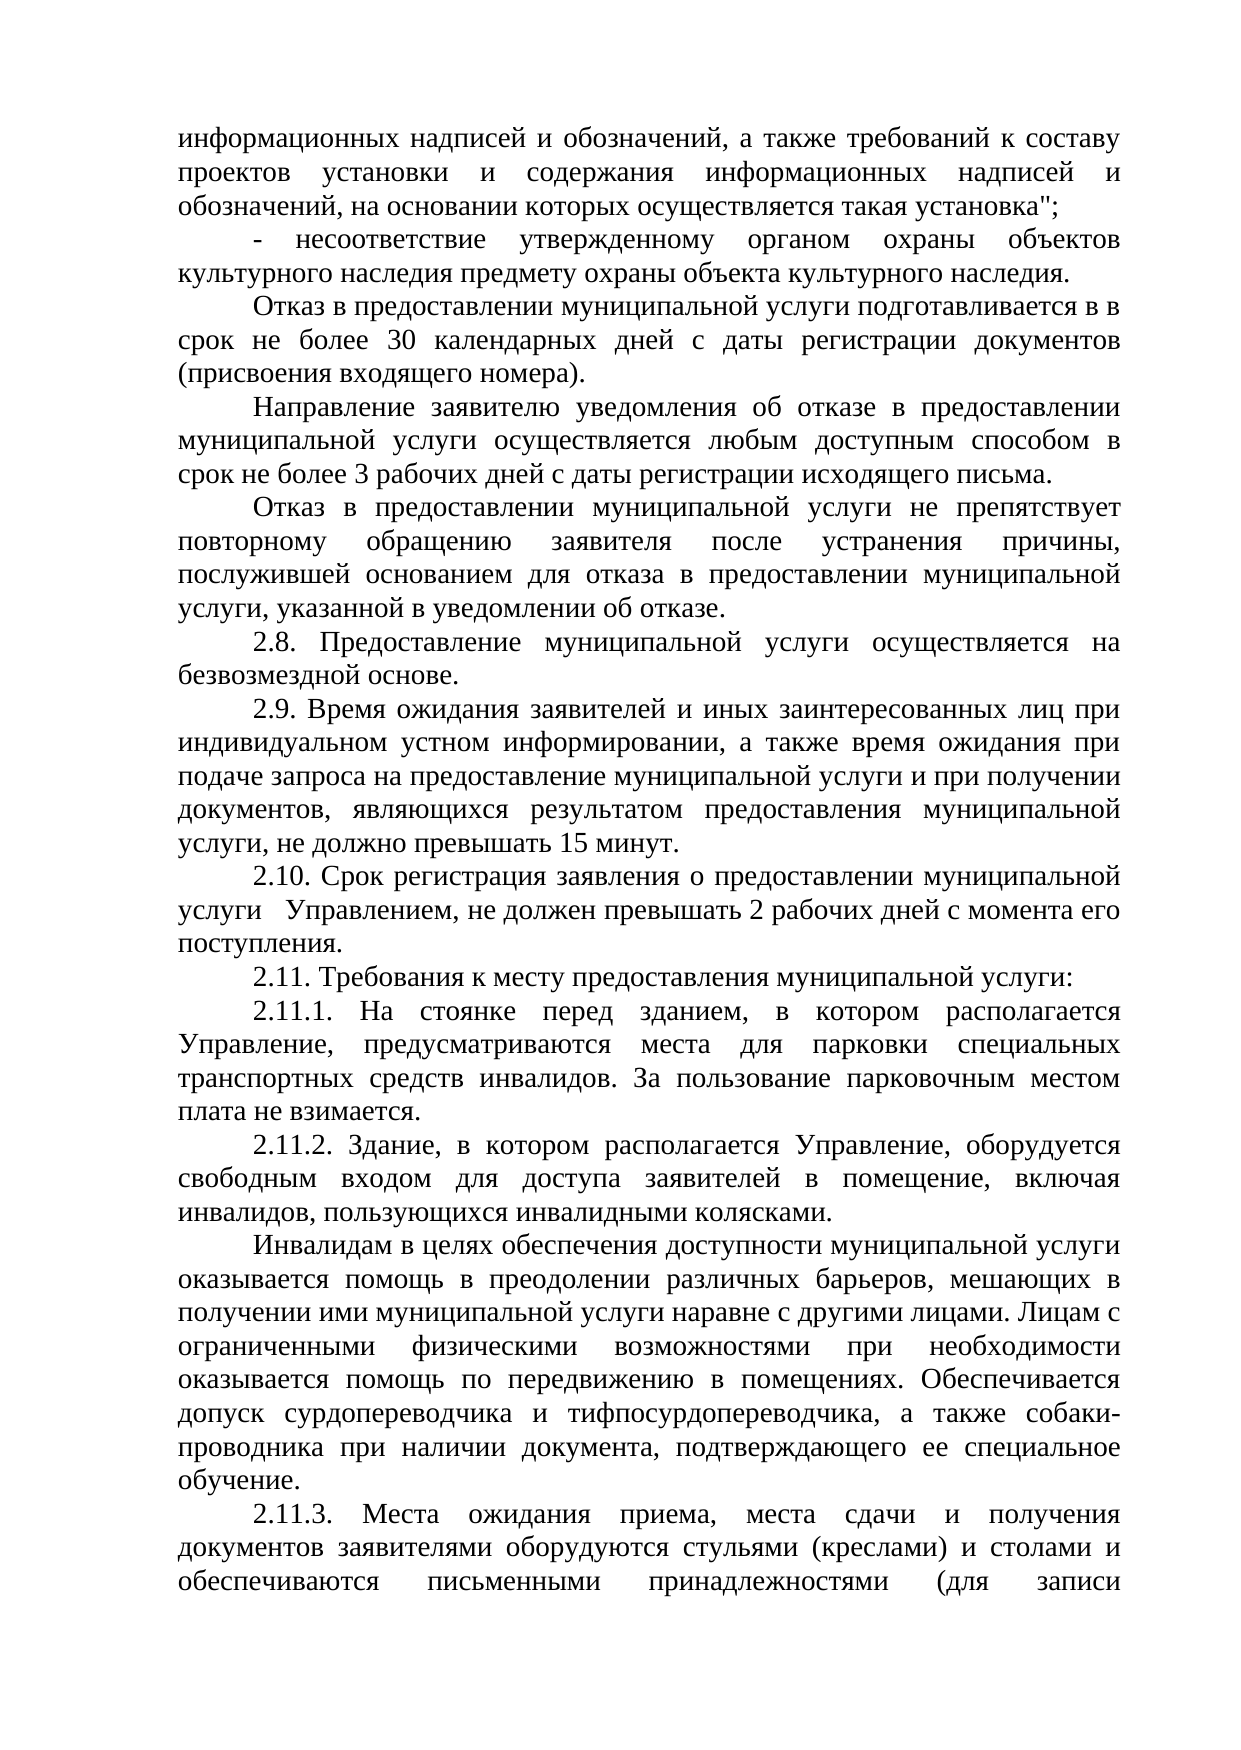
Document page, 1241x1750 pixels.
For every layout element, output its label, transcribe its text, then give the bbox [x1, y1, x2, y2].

text 2.11. Требования к месту предоставления муниципальной услуги: [178, 959, 1121, 993]
text 2.11.1. На стоянке перед зданием, в котором располагается Управление, предусматриваются места для парковки специальных транспортных средств инвалидов. За пользование парковочным местом плата не взимается. [178, 993, 1121, 1127]
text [178, 121, 1121, 221]
text - несоответствие утвержденному органом охраны объектов культурного наследия предмету охраны объекта культурного наследия. [178, 221, 1121, 288]
text Направление заявителю уведомления об отказе в предоставлении муниципальной услуги осуществляется любым доступным способом в срок не более 3 рабочих дней с даты регистрации исходящего письма. [178, 389, 1121, 489]
text Отказ в предоставлении муниципальной услуги не препятствует повторному обращению заявителя после устранения причины, послужившей основанием для отказа в предоставлении муниципальной услуги, указанной в уведомлении об отказе. [178, 489, 1121, 624]
text Отказ в предоставлении муниципальной услуги подготавливается в в срок не более 30 календарных дней с даты регистрации документов (присвоения входящего номера). [178, 288, 1121, 389]
text 2.10. Срок регистрация заявления о предоставлении муниципальной услуги Управлением, не должен превышать 2 рабочих дней с момента его поступления. [178, 858, 1121, 959]
text Инвалидам в целях обеспечения доступности муниципальной услуги оказывается помощь в преодолении различных барьеров, мешающих в получении ими муниципальной услуги наравне с другими лицами. Лицам с ограниченными физическими возможностями при необходимости оказывается помощь по передвижению в помещениях. Обеспечивается допуск сурдопереводчика и тифпосурдопереводчика, а также собаки-проводника при наличии документа, подтверждающего ее специальное обучение. [178, 1227, 1121, 1496]
text 2.9. Время ожидания заявителей и иных заинтересованных лиц при индивидуальном устном информировании, а также время ожидания при подаче запроса на предоставление муниципальной услуги и при получении документов, являющихся результатом предоставления муниципальной услуги, не должно превышать 15 минут. [178, 691, 1121, 858]
text 2.11.2. Здание, в котором располагается Управление, оборудуется свободным входом для доступа заявителей в помещение, включая инвалидов, пользующихся инвалидными колясками. [178, 1127, 1121, 1227]
text 2.8. Предоставление муниципальной услуги осуществляется на безвозмездной основе. [178, 624, 1121, 691]
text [178, 1496, 1121, 1596]
